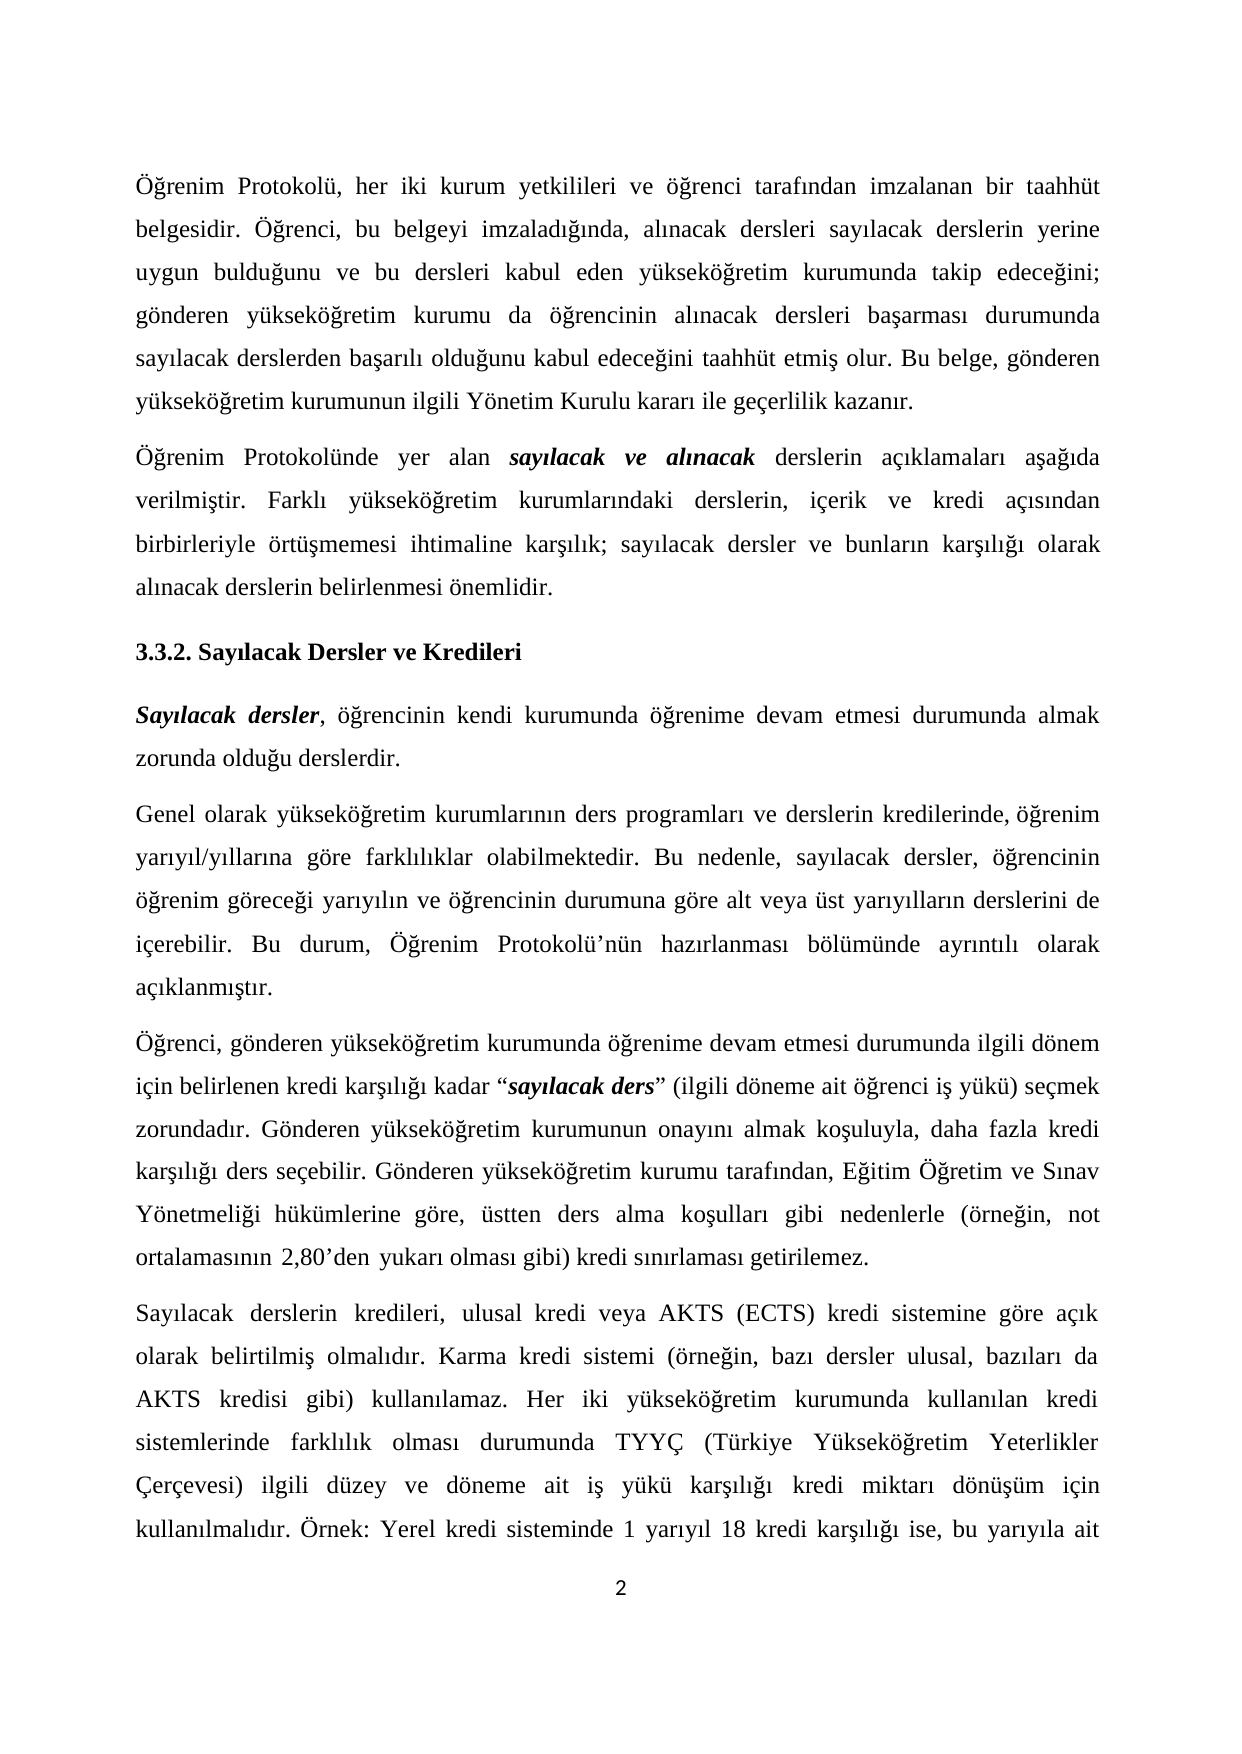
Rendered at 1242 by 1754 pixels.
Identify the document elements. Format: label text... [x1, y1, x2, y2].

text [135, 1298, 1100, 1542]
text Öğrenci, gönderen yükseköğretim kurumunda öğrenime devam etmesi durumunda ilgili dönem için belirlenen kredi karşılığı kadar “sayılacak ders” (ilgili döneme ait öğrenci iş yükü) seçmek zorundadır. Gönderen yükseköğretim kurumunun onayını almak koşuluyla, daha fazla kredi karşılığı ders seçebilir. Gönderen yükseköğretim kurumu tarafından, Eğitim Öğretim ve Sınav Yönetmeliği hükümlerine göre, üstten ders alma koşulları gibi nedenlerle (örneğin, not ortalamasının 2,80’den yukarı olması gibi) kredi sınırlaması getirilemez. [135, 1028, 1100, 1271]
text Sayılacak dersler, öğrencinin kendi kurumunda öğrenime devam etmesi durumunda almak zorunda olduğu derslerdir. [135, 700, 1100, 772]
text Genel olarak yükseköğretim kurumlarının ders programları ve derslerin kredilerinde, öğrenim yarıyıl/yıllarına göre farklılıklar olabilmektedir. Bu nedenle, sayılacak dersler, öğrencinin öğrenim göreceği yarıyılın ve öğrencinin durumuna göre alt veya üst yarıyılların derslerini de içerebilir. Bu durum, Öğrenim Protokolü’nün hazırlanması bölümünde ayrıntılı olarak açıklanmıştır. [135, 799, 1100, 1001]
text Öğrenim Protokolünde yer alan sayılacak ve alınacak derslerin açıklamaları aşağıda verilmiştir. Farklı yükseköğretim kurumlarındaki derslerin, içerik ve kredi açısından birbirleriyle örtüşmemesi ihtimaline karşılık; sayılacak dersler ve bunların karşılığı olarak alınacak derslerin belirlenmesi önemlidir. [135, 442, 1100, 601]
text 3.3.2. Sayılacak Dersler ve Kredileri [135, 637, 1108, 665]
text Öğrenim Protokolü, her iki kurum yetkilileri ve öğrenci tarafından imzalanan bir taahhüt belgesidir. Öğrenci, bu belgeyi imzaladığında, alınacak dersleri sayılacak derslerin yerine uygun bulduğunu ve bu dersleri kabul eden yükseköğretim kurumunda takip edeceğini; gönderen yükseköğretim kurumu da öğrencinin alınacak dersleri başarması durumunda sayılacak derslerden başarılı olduğunu kabul edeceğini taahhüt etmiş olur. Bu belge, gönderen yükseköğretim kurumunun ilgili Yönetim Kurulu kararı ile geçerlilik kazanır. [135, 171, 1100, 415]
